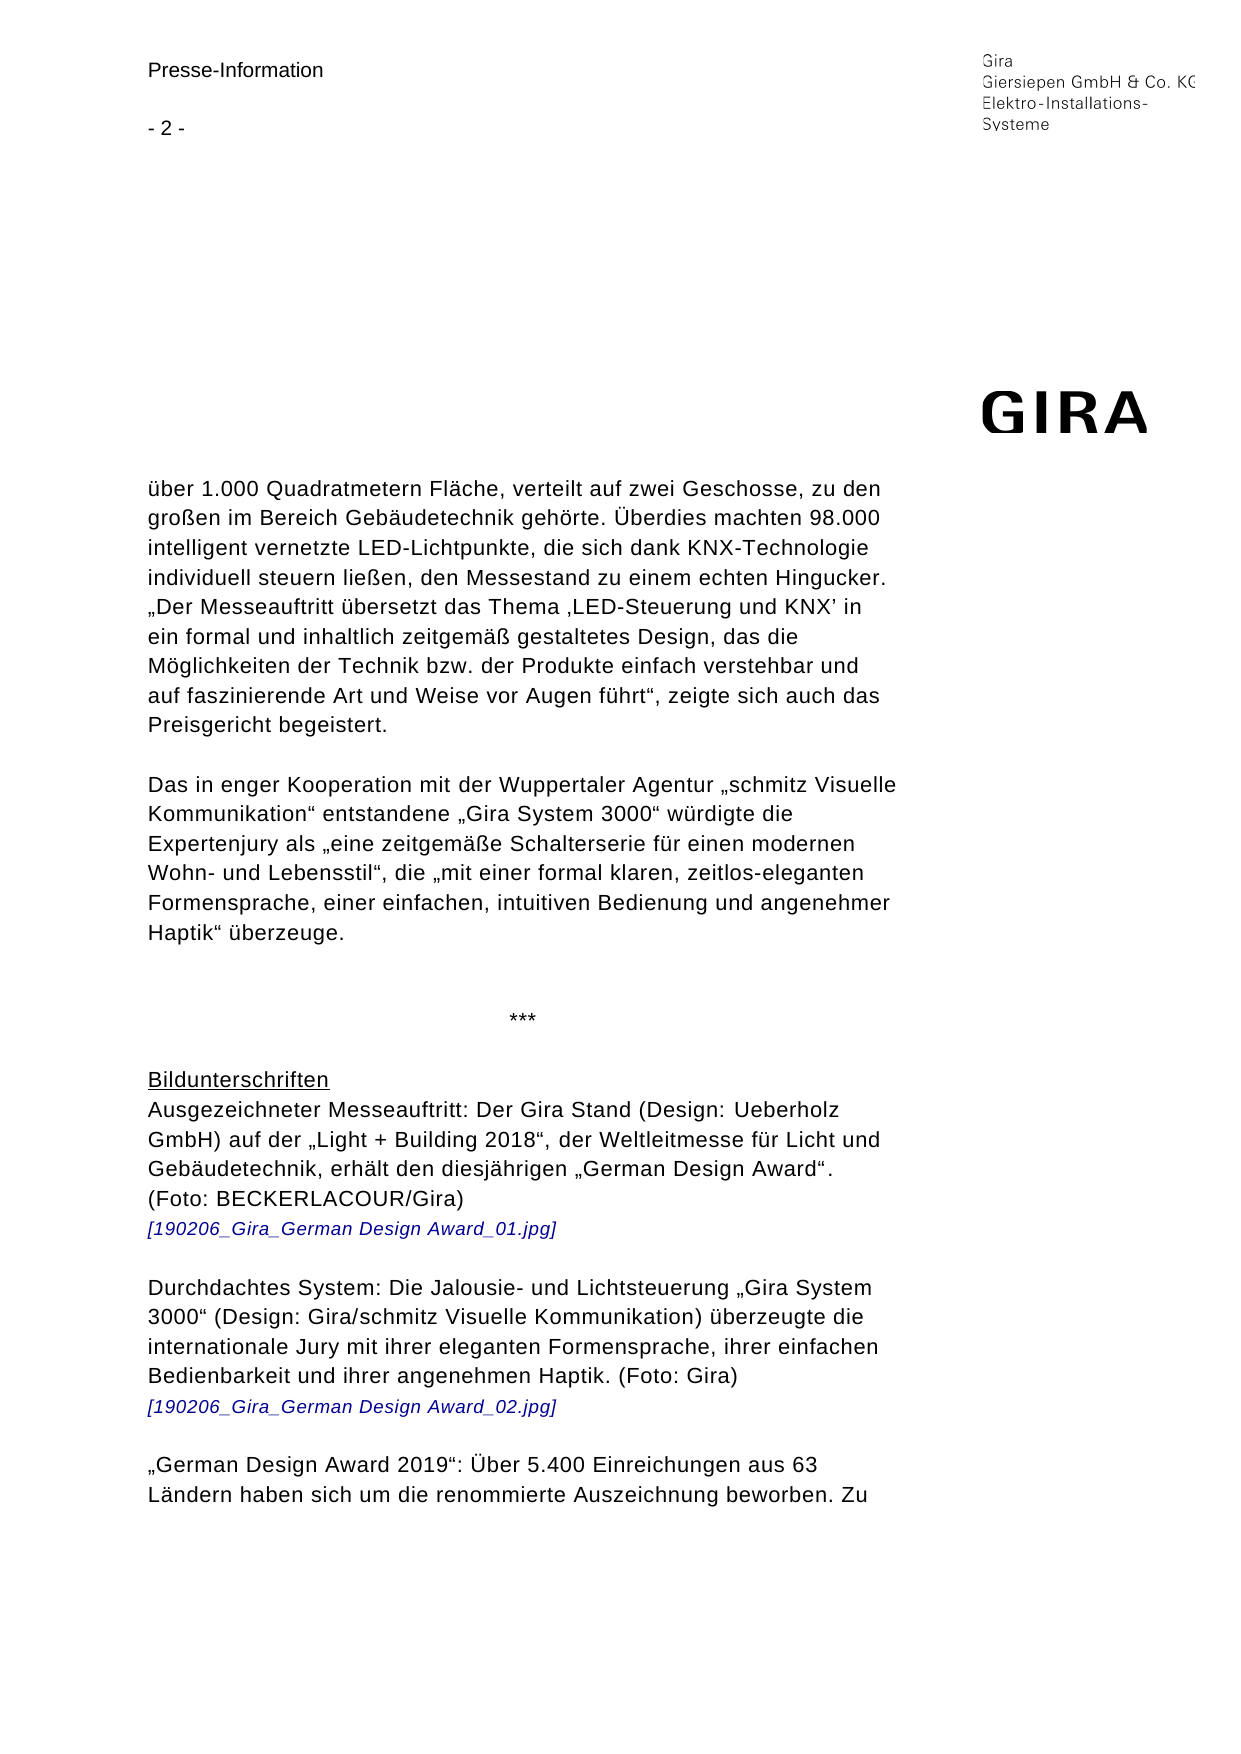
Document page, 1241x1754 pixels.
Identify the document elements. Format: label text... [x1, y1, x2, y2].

text Durchdachtes System: Die Jalousie- und Lichtsteuerung „Gira System 3000“ (Design: Gira/schmitz Visuelle Kommunikation) überzeugte die internationale Jury mit ihrer eleganten Formensprache, ihrer einfachen Bedienbarkeit und ihrer angenehmen Haptik. (Foto: Gira) [148, 1271, 898, 1389]
text Bildunterschriften [148, 1064, 898, 1094]
text [190206_Gira_German Design Award_02.jpg] [148, 1389, 898, 1419]
text Ausgezeichneter Messeauftritt: Der Gira Stand (Design: Ueberholz GmbH) auf der „Light + Building 2018“, der Weltleitmesse für Licht und Gebäudetechnik, erhält den diesjährigen „German Design Award“. (Foto: BECKERLACOUR/Gira) [148, 1094, 898, 1212]
text *** [148, 1005, 898, 1034]
text Das in enger Kooperation mit der Wuppertaler Agentur „schmitz Visuelle Kommunikation“ entstandene „Gira System 3000“ würdigte die Expertenjury als „eine zeitgemäße Schalterserie für einen modernen Wohn- und Lebensstil“, die „mit einer formal klaren, zeitlos-eleganten Formensprache, einer einfachen, intuitiven Bedienung und angenehmer Haptik“ überzeuge. [148, 768, 898, 946]
picture [982, 54, 1195, 130]
text [190206_Gira_German Design Award_01.jpg] [148, 1212, 898, 1242]
picture [981, 391, 1147, 432]
